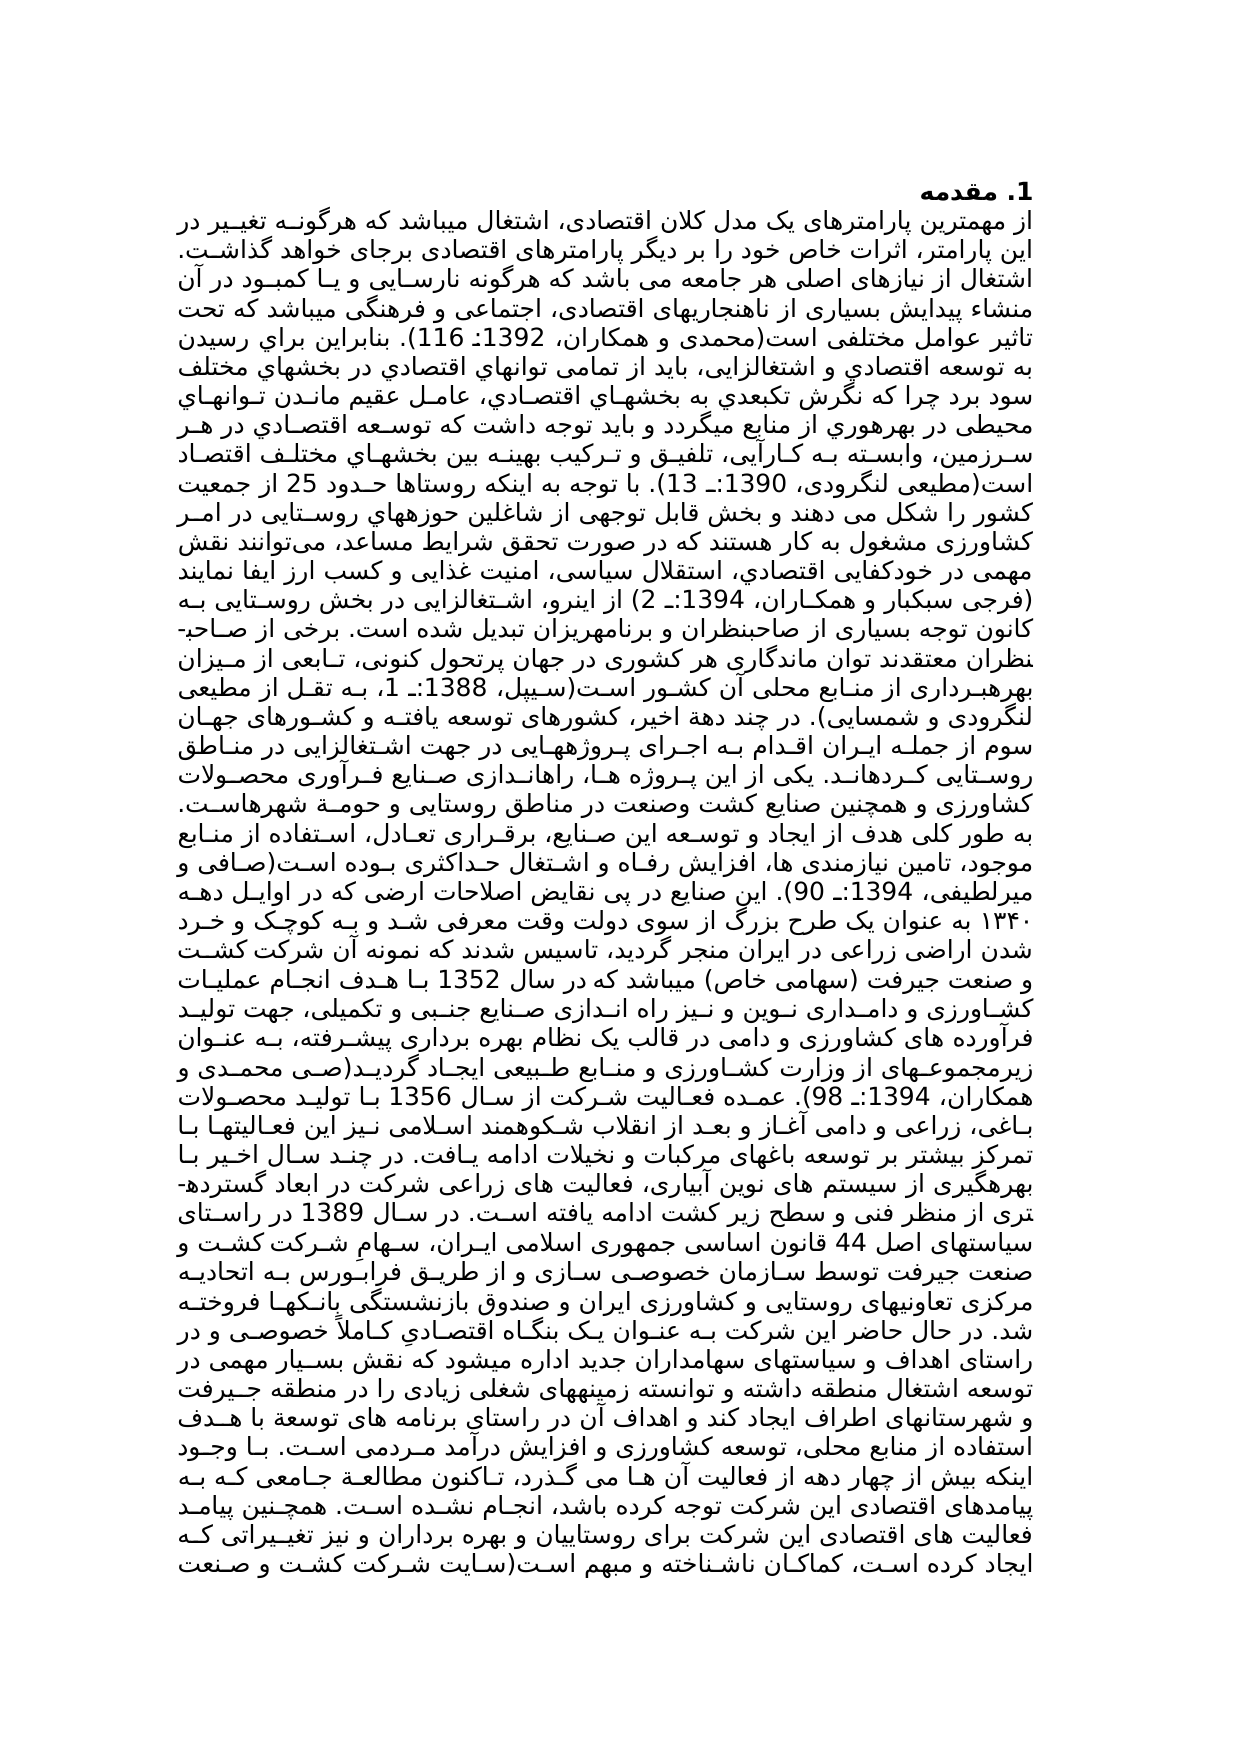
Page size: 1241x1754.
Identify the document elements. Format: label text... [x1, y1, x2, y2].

text 1. مقدمه [177, 177, 1033, 206]
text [177, 206, 1033, 1578]
